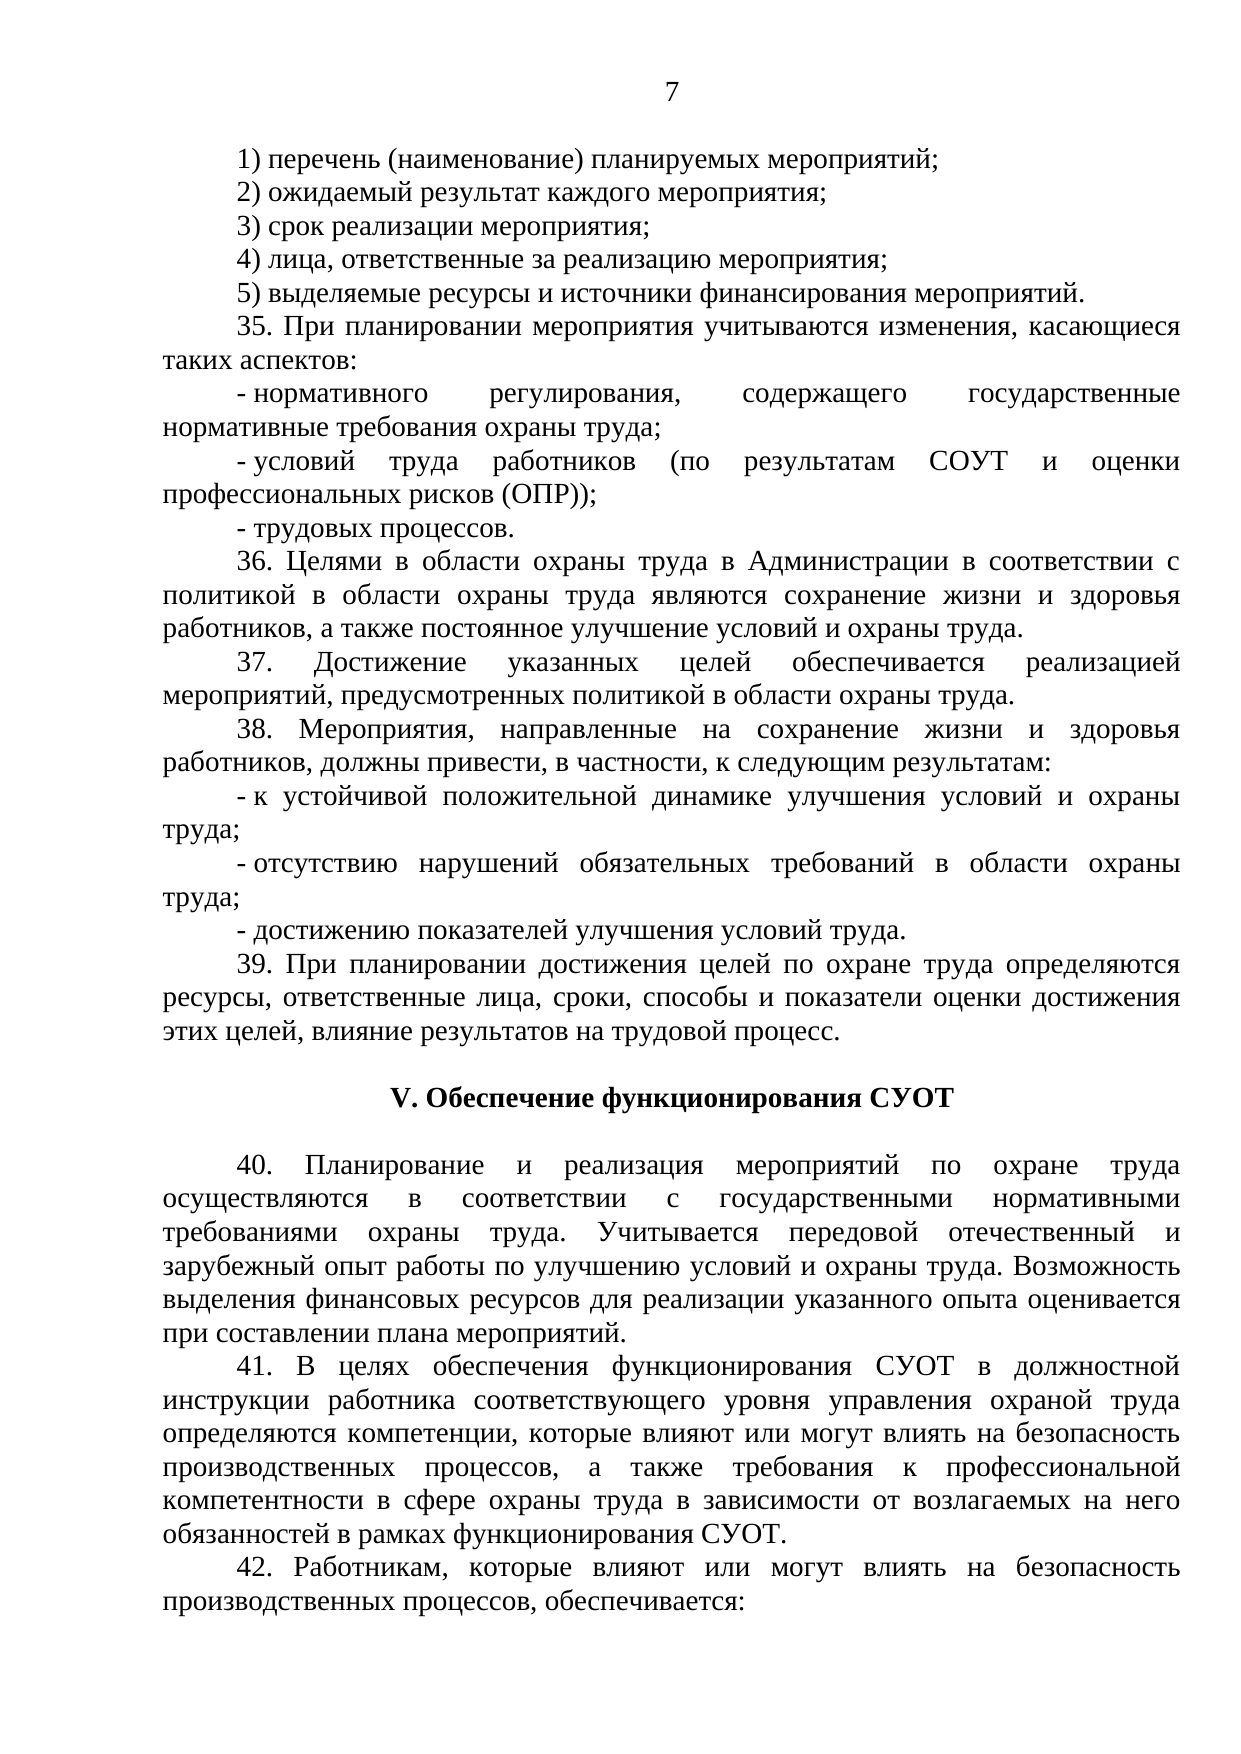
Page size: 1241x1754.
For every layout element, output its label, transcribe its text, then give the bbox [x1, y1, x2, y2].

text 5) выделяемые ресурсы и источники финансирования мероприятий. [162, 275, 1181, 308]
text 3) срок реализации мероприятия; [162, 208, 1181, 241]
text V. Обеспечение функционирования СУОТ [162, 1080, 1181, 1113]
text 37. Достижение указанных целей обеспечивается реализацией мероприятий, предусмотренных политикой в области охраны труда. [162, 644, 1181, 711]
text - трудовых процессов. [162, 510, 1181, 543]
text - к устойчивой положительной динамике улучшения условий и охраны труда; [162, 778, 1181, 845]
text 35. При планировании мероприятия учитываются изменения, касающиеся таких аспектов: [162, 308, 1181, 376]
text - нормативного регулирования, содержащего государственные нормативные требования охраны труда; [162, 376, 1181, 443]
text 1) перечень (наименование) планируемых мероприятий; [162, 141, 1181, 174]
text 41. В целях обеспечения функционирования СУОТ в должностной инструкции работника соответствующего уровня управления охраной труда определяются компетенции, которые влияют или могут влиять на безопасность производственных процессов, а также требования к профессиональной компетентности в сфере охраны труда в зависимости от возлагаемых на него обязанностей в рамках функционирования СУОТ. [162, 1348, 1181, 1549]
text 38. Мероприятия, направленные на сохранение жизни и здоровья работников, должны привести, в частности, к следующим результатам: [162, 711, 1181, 778]
text 36. Целями в области охраны труда в Администрации в соответствии с политикой в области охраны труда являются сохранение жизни и здоровья работников, а также постоянное улучшение условий и охраны труда. [162, 543, 1181, 644]
text 4) лица, ответственные за реализацию мероприятия; [162, 241, 1181, 275]
text 39. При планировании достижения целей по охране труда определяются ресурсы, ответственные лица, сроки, способы и показатели оценки достижения этих целей, влияние результатов на трудовой процесс. [162, 946, 1181, 1046]
text - отсутствию нарушений обязательных требований в области охраны труда; [162, 845, 1181, 912]
text - достижению показателей улучшения условий труда. [162, 912, 1181, 946]
text 40. Планирование и реализация мероприятий по охране труда осуществляются в соответствии с государственными нормативными требованиями охраны труда. Учитывается передовой отечественный и зарубежный опыт работы по улучшению условий и охраны труда. Возможность выделения финансовых ресурсов для реализации указанного опыта оценивается при составлении плана мероприятий. [162, 1147, 1181, 1348]
text 2) ожидаемый результат каждого мероприятия; [162, 174, 1181, 208]
text 42. Работникам, которые влияют или могут влиять на безопасность производственных процессов, обеспечивается: [162, 1549, 1181, 1617]
text - условий труда работников (по результатам СОУТ и оценки профессиональных рисков (ОПР)); [162, 443, 1181, 510]
